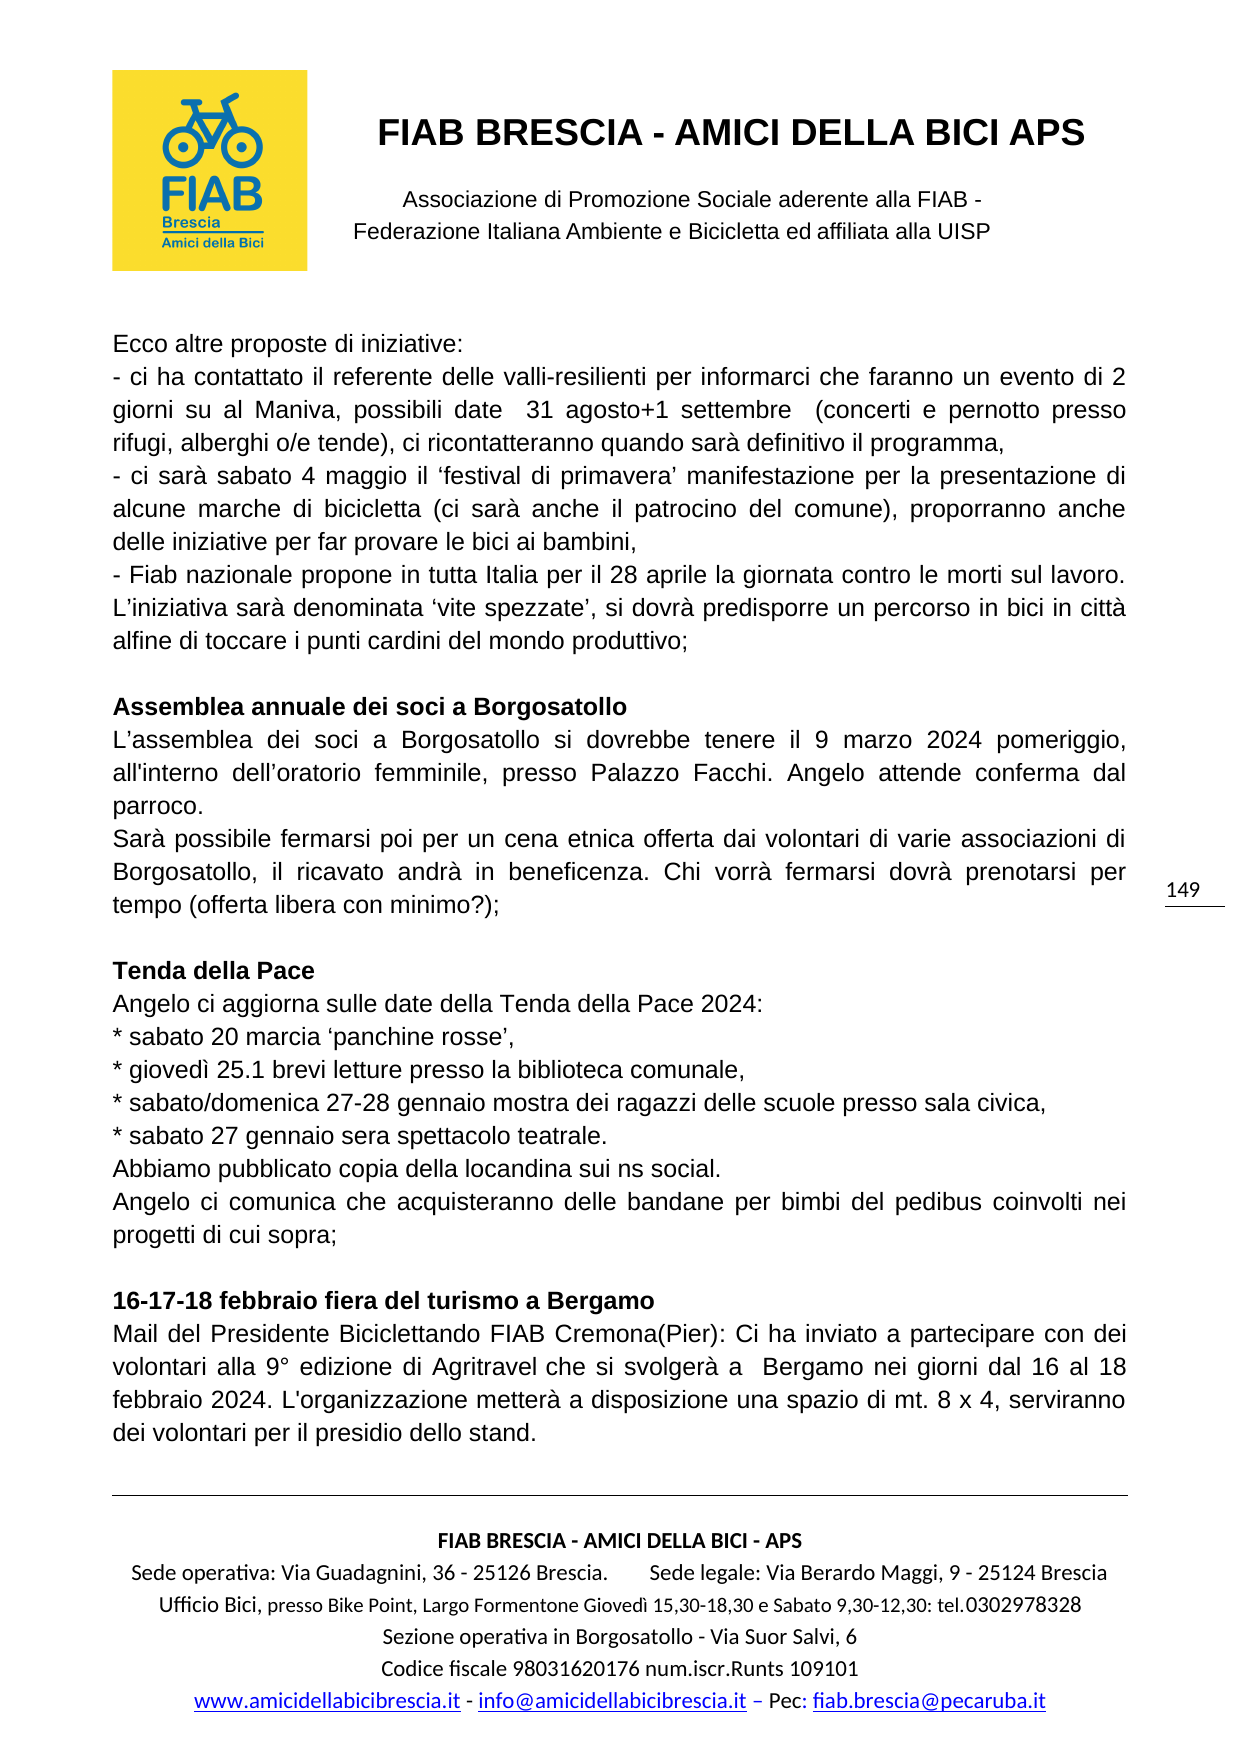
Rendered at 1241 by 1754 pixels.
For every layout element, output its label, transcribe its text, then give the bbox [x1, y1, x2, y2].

text * sabato 20 marcia ‘panchine rosse’, [112, 1022, 1128, 1051]
text Angelo ci aggiorna sulle date della Tenda della Pace 2024: [112, 989, 1128, 1018]
text Assemblea annuale dei soci a Borgosatollo [112, 692, 1128, 721]
text Mail del Presidente Biciclettando FIAB Cremona(Pier): Ci ha inviato a partecipare con dei volontari alla 9° edizione di Agritravel che si svolgerà a Bergamo nei giorni dal 16 al 18 febbraio 2024. L'organizzazione metterà a disposizione una spazio di mt. 8 x 4, serviranno dei volontari per il presidio dello stand. [112, 1319, 1128, 1447]
text - Fiab nazionale propone in tutta Italia per il 28 aprile la giornata contro le morti sul lavoro. L’iniziativa sarà denominata ‘vite spezzate’, si dovrà predisporre un percorso in bici in città alfine di toccare i punti cardini del mondo produttivo; [112, 560, 1128, 654]
picture [112, 70, 308, 271]
text * giovedì 25.1 brevi letture presso la biblioteca comunale, [112, 1055, 1128, 1084]
text * sabato 27 gennaio sera spettacolo teatrale. [112, 1121, 1128, 1150]
text * sabato/domenica 27-28 gennaio mostra dei ragazzi delle scuole presso sala civica, [112, 1088, 1128, 1117]
text - ci ha contattato il referente delle valli-resilienti per informarci che faranno un evento di 2 giorni su al Maniva, possibili date 31 agosto+1 settembre (concerti e pernotto presso rifugi, alberghi o/e tende), ci ricontatteranno quando sarà definitivo il programma, [112, 362, 1128, 456]
text Ecco altre proposte di iniziative: [112, 328, 1128, 357]
text Sarà possibile fermarsi poi per un cena etnica offerta dai volontari di varie associazioni di Borgosatollo, il ricavato andrà in beneficenza. Chi vorrà fermarsi dovrà prenotarsi per tempo (offerta libera con minimo?); [112, 824, 1128, 919]
text - ci sarà sabato 4 maggio il ‘festival di primavera’ manifestazione per la presentazione di alcune marche di bicicletta (ci sarà anche il patrocino del comune), proporranno anche delle iniziative per far provare le bici ai bambini, [112, 461, 1128, 555]
text 16-17-18 febbraio fiera del turismo a Bergamo [112, 1286, 1128, 1315]
text L’assemblea dei soci a Borgosatollo si dovrebbe tenere il 9 marzo 2024 pomeriggio, all'interno dell’oratorio femminile, presso Palazzo Facchi. Angelo attende conferma dal parroco. [112, 725, 1128, 819]
text Angelo ci comunica che acquisteranno delle bandane per bimbi del pedibus coinvolti nei progetti di cui sopra; [112, 1187, 1128, 1249]
text Tenda della Pace [112, 956, 1128, 985]
text Abbiamo pubblicato copia della locandina sui ns social. [112, 1154, 1128, 1183]
